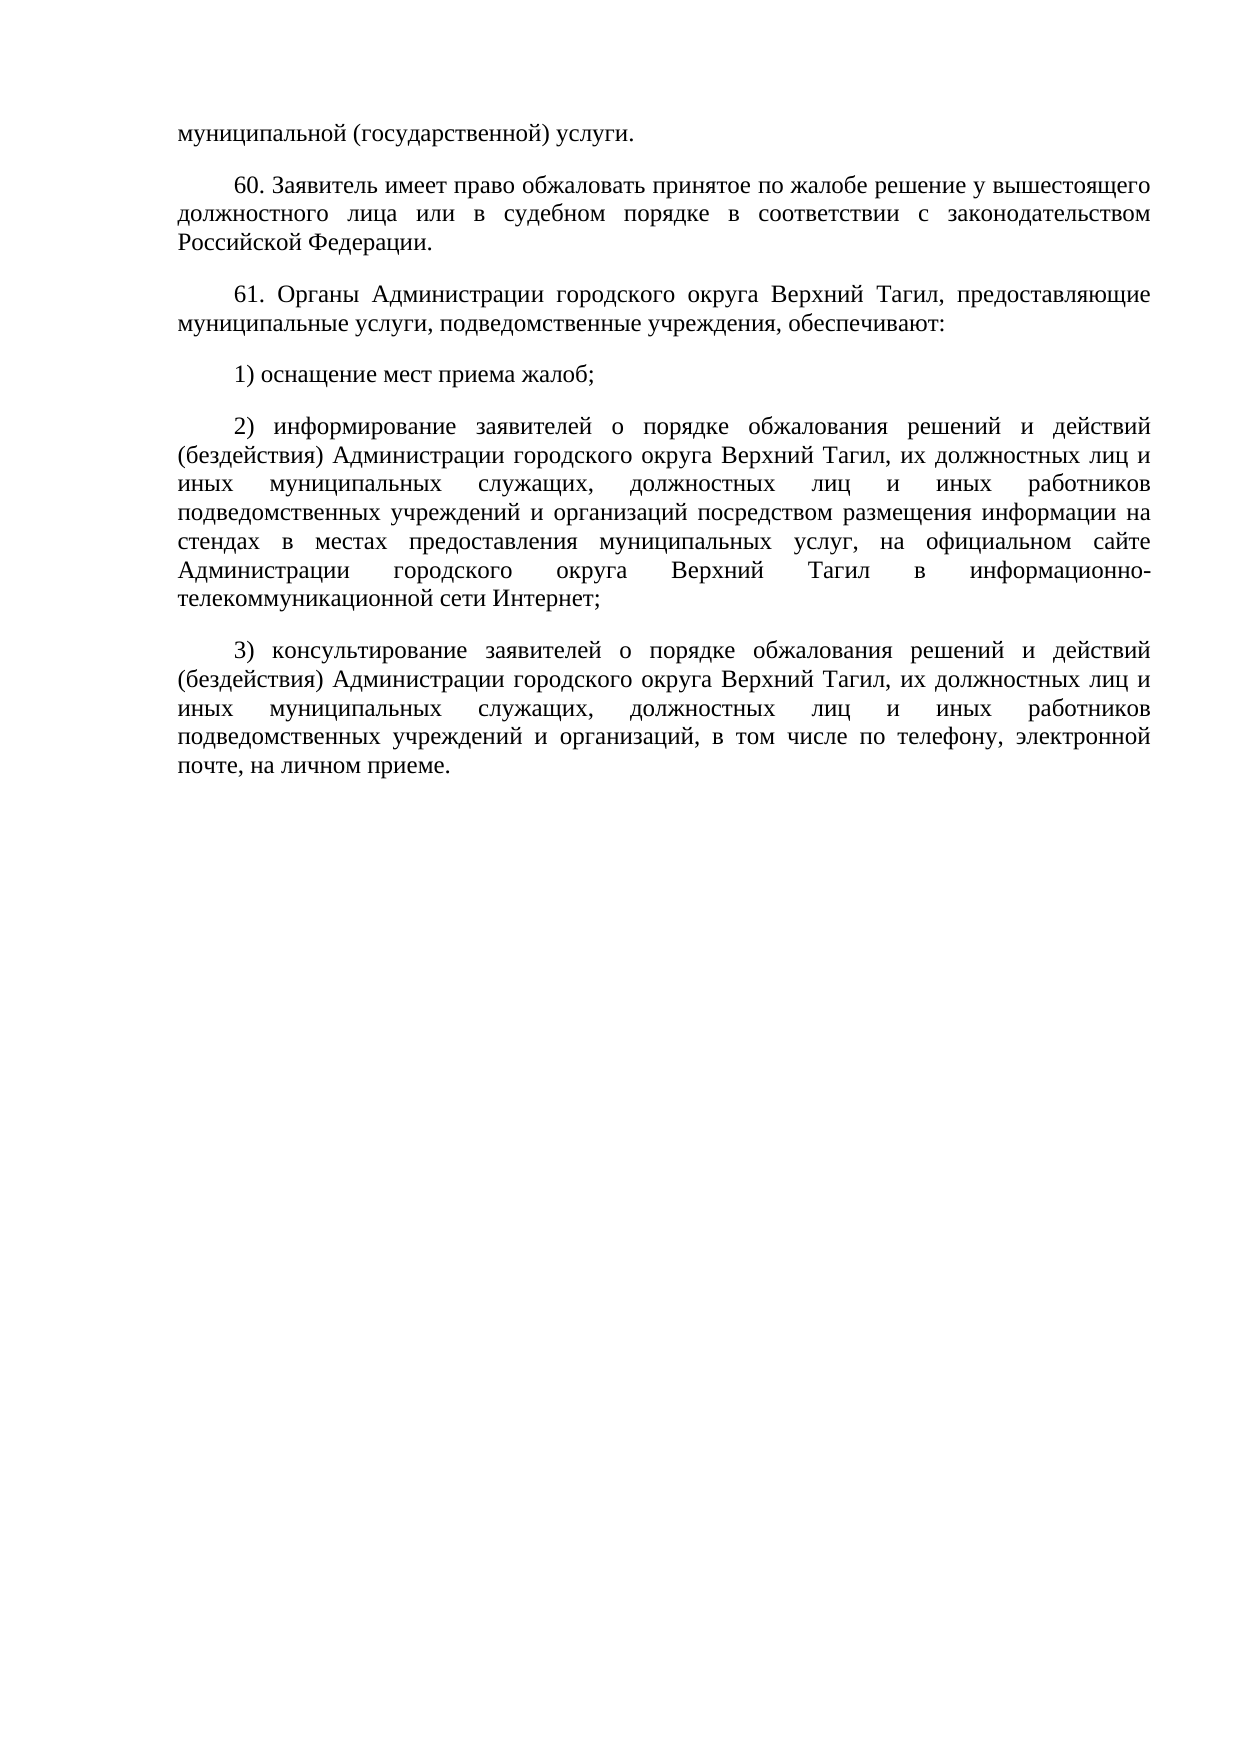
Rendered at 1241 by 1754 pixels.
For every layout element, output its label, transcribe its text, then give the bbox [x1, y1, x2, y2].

text 61. Органы Администрации городского округа Верхний Тагил, предоставляющие муниципальные услуги, подведомственные учреждения, обеспечивают: [177, 279, 1152, 336]
text 60. Заявитель имеет право обжаловать принятое по жалобе решение у вышестоящего должностного лица или в судебном порядке в соответствии с законодательством Российской Федерации. [177, 170, 1152, 256]
text 2) информирование заявителей о порядке обжалования решений и действий (бездействия) Администрации городского округа Верхний Тагил, их должностных лиц и иных муниципальных служащих, должностных лиц и иных работников подведомственных учреждений и организаций посредством размещения информации на стендах в местах предоставления муниципальных услуг, на официальном сайте Администрации городского округа Верхний Тагил в информационно-телекоммуникационной сети Интернет; [177, 411, 1152, 612]
text 3) консультирование заявителей о порядке обжалования решений и действий (бездействия) Администрации городского округа Верхний Тагил, их должностных лиц и иных муниципальных служащих, должностных лиц и иных работников подведомственных учреждений и организаций, в том числе по телефону, электронной почте, на личном приеме. [177, 635, 1152, 779]
text 1) оснащение мест приема жалоб; [177, 359, 1152, 388]
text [177, 118, 1152, 147]
